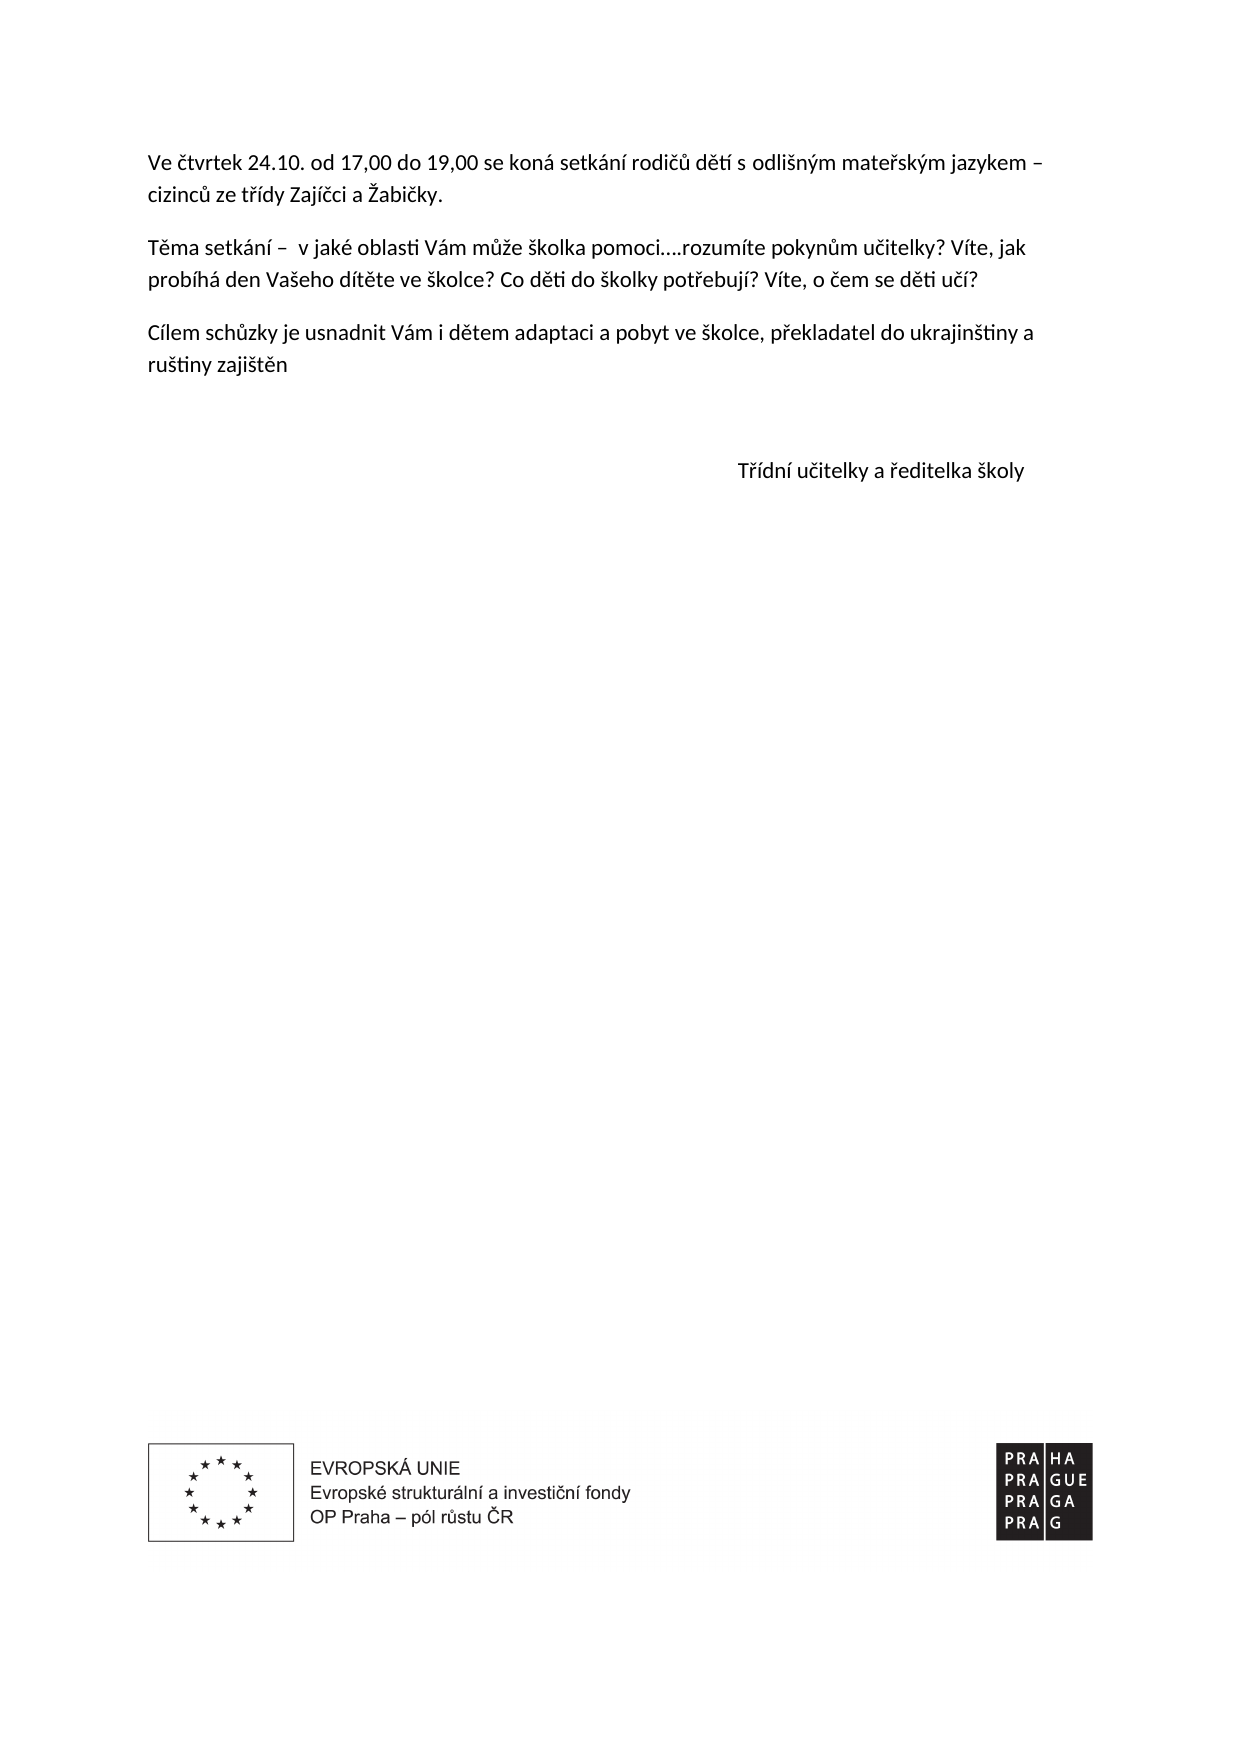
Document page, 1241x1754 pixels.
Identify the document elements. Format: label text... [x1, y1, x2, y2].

text Cílem schůzky je usnadnit Vám i dětem adaptaci a pobyt ve školce, překladatel do ukrajinštiny a ruštiny zajištěn [148, 318, 1093, 378]
picture [147, 1410, 1093, 1572]
text Ve čtvrtek 24.10. od 17,00 do 19,00 se koná setkání rodičů dětí s odlišným mateřským jazykem – cizinců ze třídy Zajíčci a Žabičky. [148, 148, 1093, 208]
text Třídní učitelky a ředitelka školy [148, 456, 1093, 484]
text Těma setkání – v jaké oblasti Vám může školka pomoci….rozumíte pokynům učitelky? Víte, jak probíhá den Vašeho dítěte ve školce? Co děti do školky potřebují? Víte, o čem se děti učí? [148, 233, 1093, 293]
